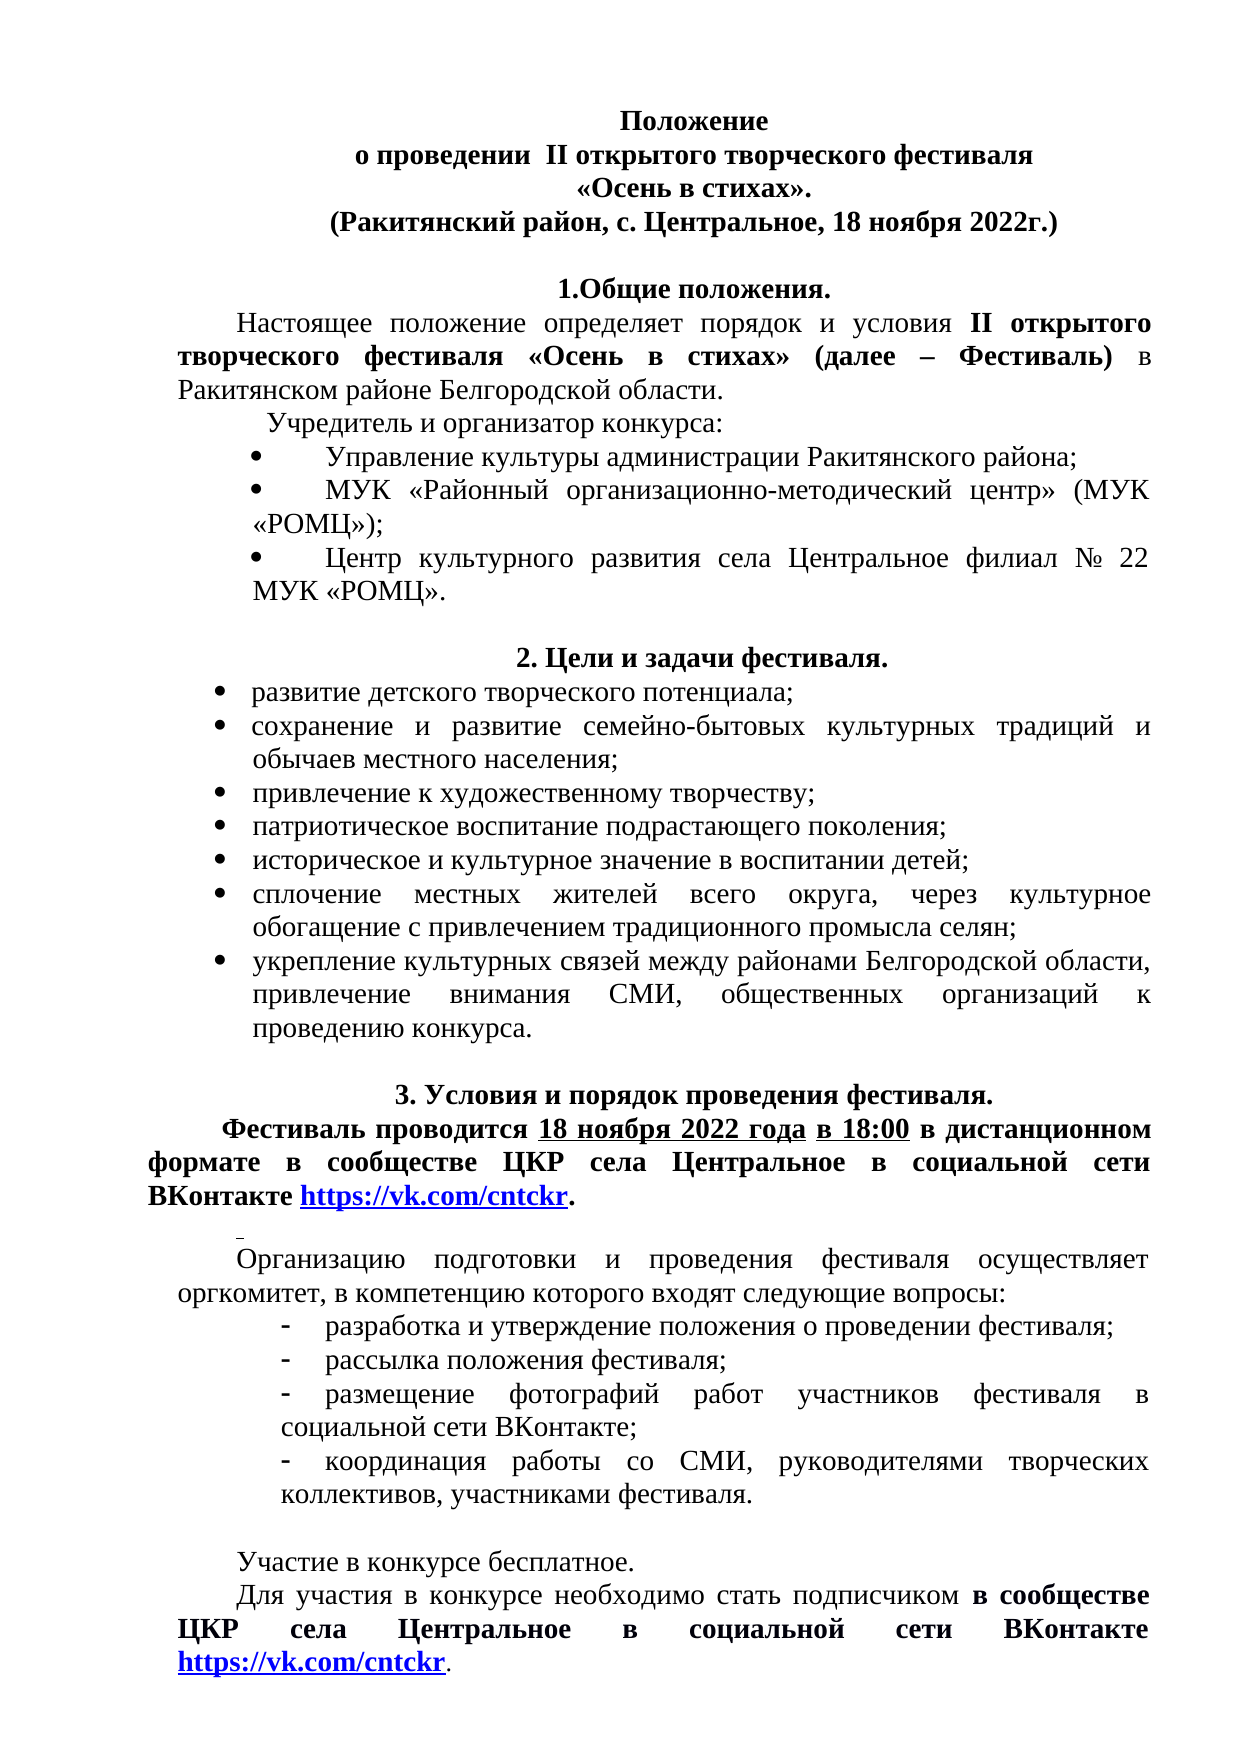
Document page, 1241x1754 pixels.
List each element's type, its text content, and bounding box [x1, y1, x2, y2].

list Управление культуры администрации Ракитянского района; [251, 439, 1149, 472]
list привлечение к художественному творчеству; [215, 775, 1152, 808]
text Участие в конкурсе бесплатное. [177, 1544, 1149, 1577]
text 1.Общие положения. [177, 271, 1152, 305]
text Учредитель и организатор конкурса: [207, 405, 1149, 439]
text Для участия в конкурсе необходимо стать подписчиком в сообществе ЦКР села Центральное в социальной сети ВКонтакте https://vk.com/cntckr. [177, 1577, 1149, 1678]
text 3. Условия и порядок проведения фестиваля. [177, 1077, 1152, 1111]
text Положение [177, 103, 1152, 137]
list размещение фотографий работ участников фестиваля в социальной сети ВКонтакте; [281, 1376, 1149, 1443]
list рассылка положения фестиваля; [281, 1342, 1149, 1376]
text «Осень в стихах». [177, 171, 1152, 204]
list Центр культурного развития села Центральное филиал № 22 МУК «РОМЦ». [251, 540, 1149, 607]
text Организацию подготовки и проведения фестиваля осуществляет оргкомитет, в компетенцию которого входят следующие вопросы: [177, 1241, 1149, 1308]
text (Ракитянский район, с. Центральное, 18 ноября 2022г.) [177, 204, 1152, 238]
text о проведении II открытого творческого фестиваля [177, 137, 1152, 171]
list сплочение местных жителей всего округа, через культурное обогащение с привлечением традиционного промысла селян; [215, 876, 1152, 943]
list сохранение и развитие семейно-бытовых культурных традиций и обычаев местного населения; [215, 708, 1152, 775]
list укрепление культурных связей между районами Белгородской области, привлечение внимания СМИ, общественных организаций к проведению конкурса. [215, 943, 1152, 1044]
text Настоящее положение определяет порядок и условия II открытого творческого фестиваля «Осень в стихах» (далее – Фестиваль) в Ракитянском районе Белгородской области. [177, 305, 1152, 405]
text Фестиваль проводится 18 ноября 2022 года в 18:00 в дистанционном формате в сообществе ЦКР села Центральное в социальной сети ВКонтакте https://vk.com/cntckr. [148, 1111, 1152, 1211]
list разработка и утверждение положения о проведении фестиваля; [281, 1308, 1149, 1342]
list патриотическое воспитание подрастающего поколения; [215, 808, 1152, 842]
list МУК «Районный организационно-методический центр» (МУК «РОМЦ»); [251, 472, 1149, 540]
list историческое и культурное значение в воспитании детей; [215, 842, 1152, 876]
list 2. Цели и задачи фестиваля. [252, 640, 1152, 674]
list координация работы со СМИ, руководителями творческих коллективов, участниками фестиваля. [281, 1443, 1149, 1510]
list развитие детского творческого потенциала; [215, 674, 1152, 708]
